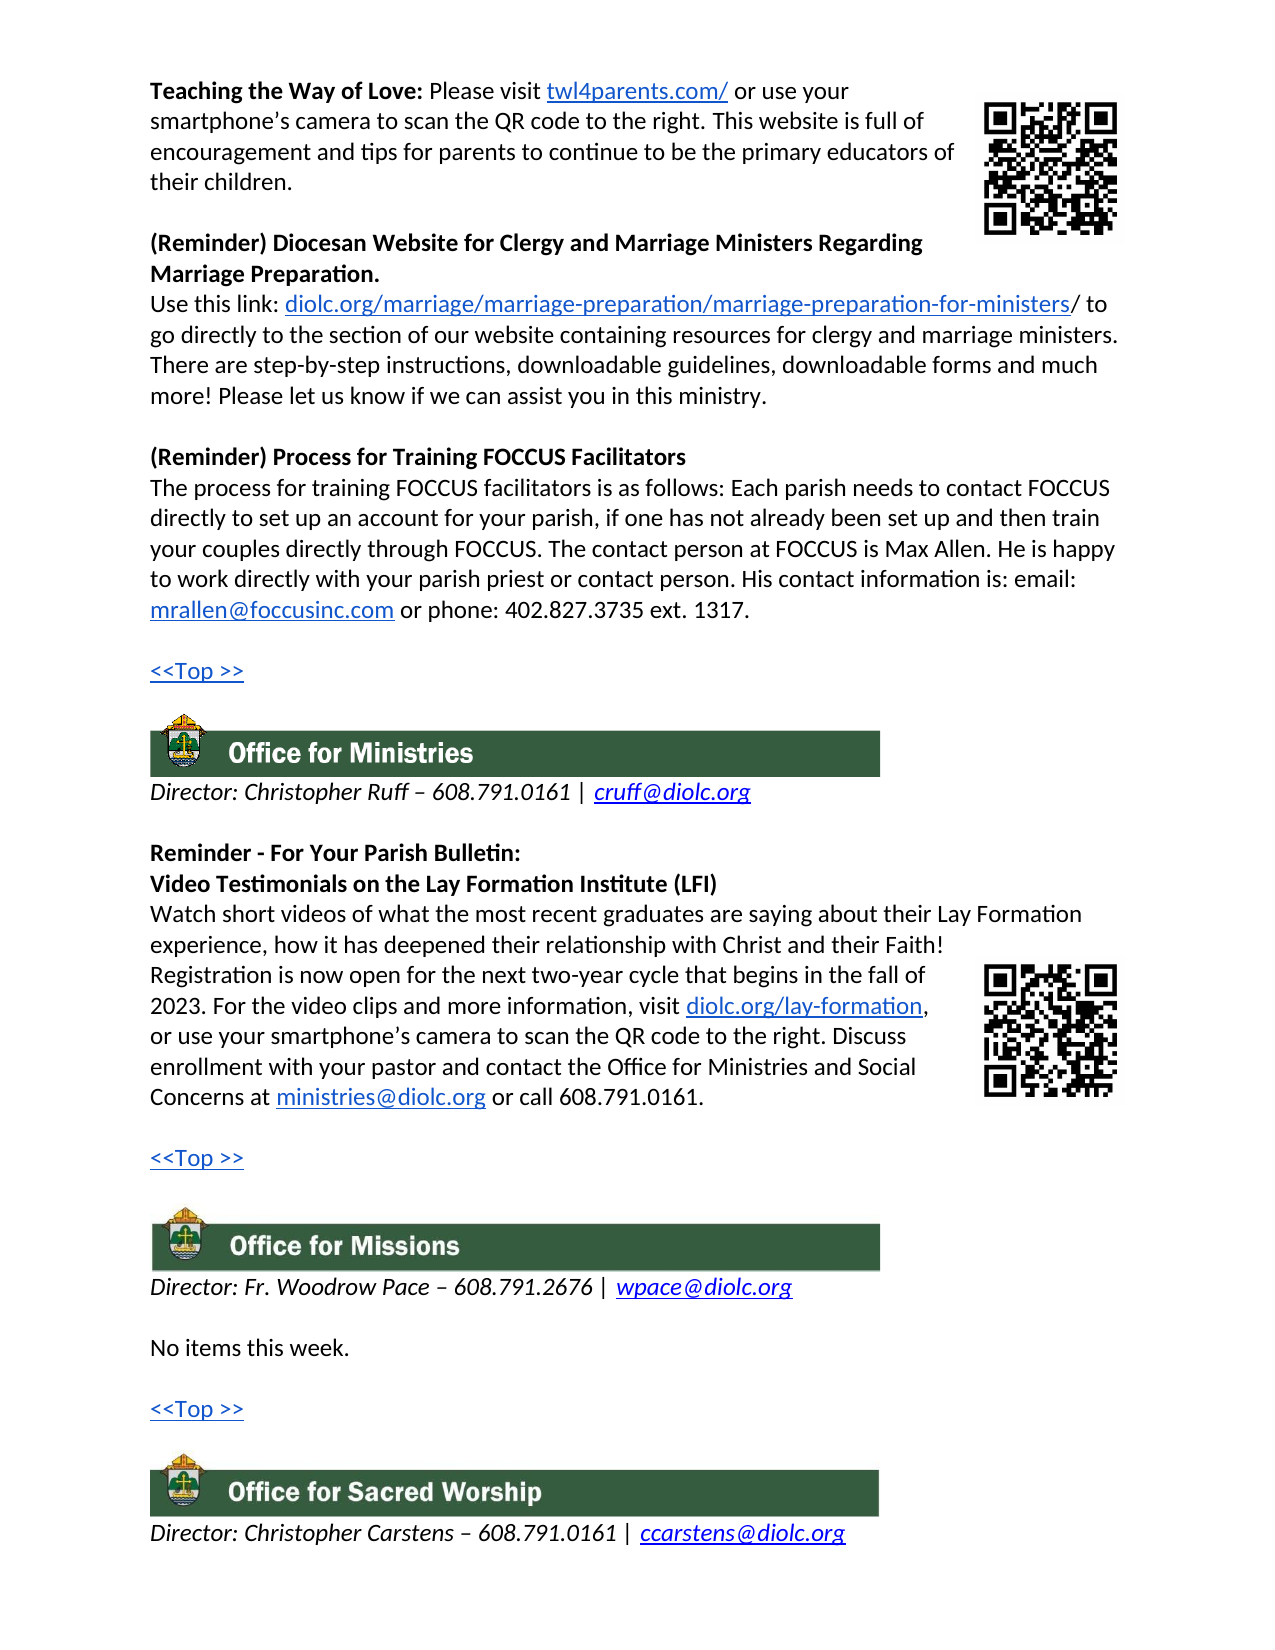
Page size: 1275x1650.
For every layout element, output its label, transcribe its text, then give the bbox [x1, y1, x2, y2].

picture [150, 1203, 880, 1272]
text Director: Fr. Woodrow Pace – 608.791.2676 | wpace@diolc.org [150, 1272, 1125, 1302]
text <<Top >> [150, 1394, 1125, 1424]
text <<Top >> [150, 1142, 1125, 1173]
text Reminder - For Your Parish Bulletin: [150, 837, 1125, 868]
picture [975, 955, 1125, 1106]
picture [150, 711, 880, 777]
picture [975, 93, 1125, 244]
picture [150, 1450, 881, 1517]
text (Reminder) Process for Training FOCCUS Facilitators [150, 441, 1125, 472]
text Director: Christopher Ruff – 608.791.0161 | cruff@diolc.org [150, 776, 1125, 807]
text Watch short videos of what the most recent graduates are saying about their Lay Formation experience, how it has deepened their relationship with Christ and their Faith! Registration is now open for the next two-year cycle that begins in the fall of 2023. For the video clips and more information, visit diolc.org/lay-formation, or use your smartphone’s camera to scan the QR code to the right. Discuss enrollment with your pastor and contact the Office for Ministries and Social Concerns at ministries@diolc.org or call 608.791.0161. [150, 898, 1125, 1112]
text The process for training FOCCUS facilitators is as follows: Each parish needs to contact FOCCUS directly to set up an account for your parish, if one has not already been set up and then train your couples directly through FOCCUS. The contact person at FOCCUS is Max Allen. He is happy to work directly with your parish priest or contact person. His contact information is: email: mrallen@foccusinc.com or phone: 402.827.3735 ext. 1317. [150, 472, 1125, 624]
text No items this week. [150, 1333, 1125, 1363]
text <<Top >> [150, 655, 1125, 685]
text Use this link: diolc.org/marriage/marriage-preparation/marriage-preparation-for-ministers/ to go directly to the section of our website containing resources for clergy and marriage ministers. There are step-by-step instructions, downloadable guidelines, downloadable forms and much more! Please let us know if we can assist you in this ministry. [150, 289, 1125, 411]
text (Reminder) Diocesan Website for Clergy and Marriage Ministers Regarding Marriage Preparation. [150, 228, 1125, 289]
text Video Testimonials on the Lay Formation Institute (LFI) [150, 868, 1125, 898]
text Director: Christopher Carstens – 608.791.0161 | ccarstens@diolc.org [150, 1517, 1125, 1547]
text Teaching the Way of Love: Please visit twl4parents.com/ or use your smartphone’s camera to scan the QR code to the right. This website is full of encouragement and tips for parents to continue to be the primary educators of their children. [150, 106, 712, 136]
text Teaching the Way of Love: Please visit twl4parents.com/ or use your smartphone’s camera to scan the QR code to the right. This website is full of encouragement and tips for parents to continue to be the primary educators of their children. [293, 75, 1125, 197]
